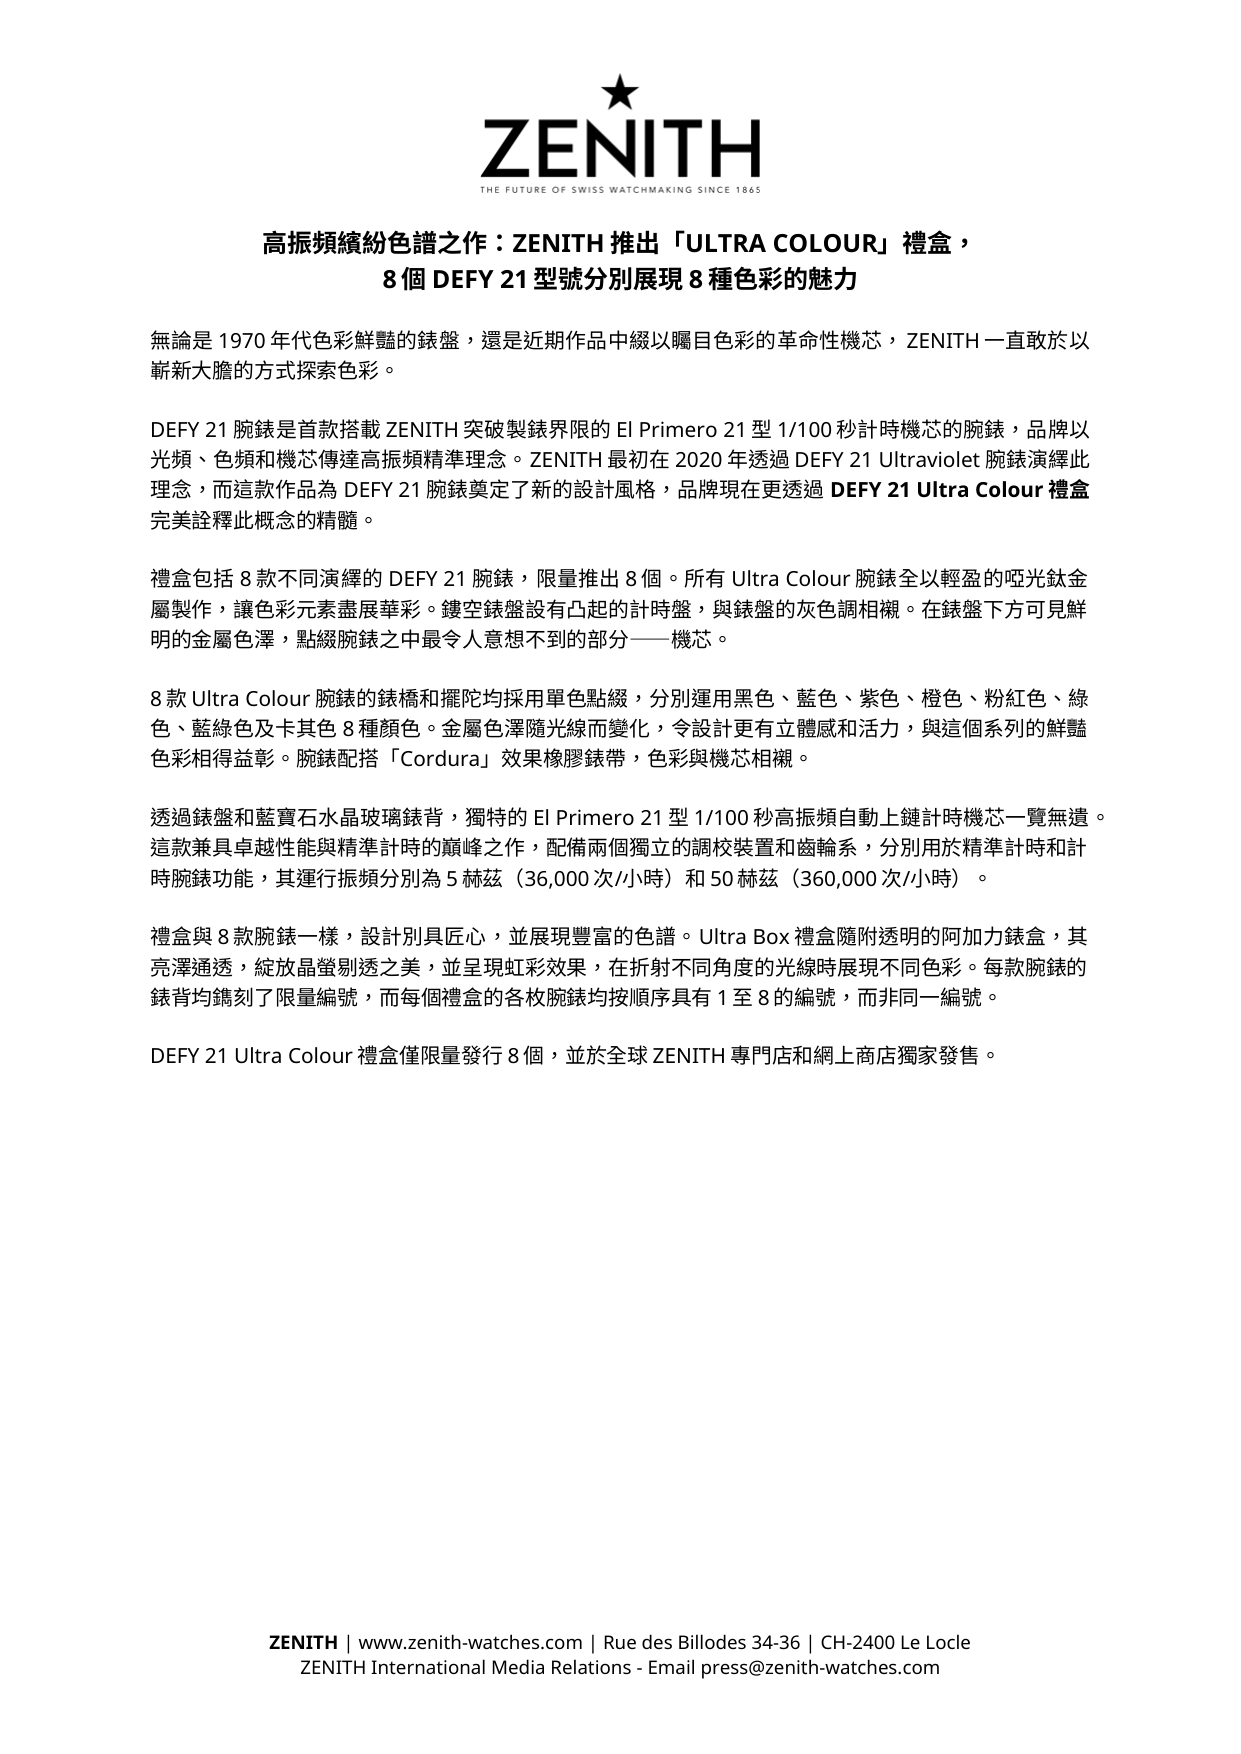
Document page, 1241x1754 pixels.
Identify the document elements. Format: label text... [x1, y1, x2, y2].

text 無論是1970年代色彩鮮豔的錶盤，還是近期作品中綴以矚目色彩的革命性機芯，ZENITH一直敢於以嶄新大膽的方式探索色彩。 [150, 324, 1090, 385]
text DEFY 21 Ultra Colour禮盒僅限量發行8個，並於全球ZENITH專門店和網上商店獨家發售。 [150, 1040, 1090, 1070]
text 禮盒包括8款不同演繹的DEFY 21腕錶，限量推出8個。所有Ultra Colour腕錶全以輕盈的啞光鈦金屬製作，讓色彩元素盡展華彩。鏤空錶盤設有凸起的計時盤，與錶盤的灰色調相襯。在錶盤下方可見鮮明的金屬色澤，點綴腕錶之中最令人意想不到的部分——機芯。 [150, 563, 1090, 653]
picture [480, 73, 760, 193]
text 高振頻繽紛色譜之作：ZENITH推出「ULTRA COLOUR」禮盒， [150, 223, 1090, 259]
text 8款Ultra Colour腕錶的錶橋和擺陀均採用單色點綴，分別運用黑色、藍色、紫色、橙色、粉紅色、綠色、藍綠色及卡其色8種顏色。金屬色澤隨光線而變化，令設計更有立體感和活力，與這個系列的鮮豔色彩相得益彰。腕錶配搭「Cordura」效果橡膠錶帶，色彩與機芯相襯。 [150, 682, 1090, 773]
text 透過錶盤和藍寶石水晶玻璃錶背，獨特的El Primero 21型1/100秒高振頻自動上鏈計時機芯一覽無遺。這款兼具卓越性能與精準計時的巔峰之作，配備兩個獨立的調校裝置和齒輪系，分別用於精準計時和計時腕錶功能，其運行振頻分別為5赫茲（36,000次/小時）和50赫茲（360,000次/小時）。 [150, 801, 1090, 892]
text 8個DEFY 21型號分別展現8種色彩的魅力 [150, 259, 1090, 296]
text 禮盒與8款腕錶一樣，設計別具匠心，並展現豐富的色譜。Ultra Box禮盒隨附透明的阿加力錶盒，其亮澤通透，綻放晶螢剔透之美，並呈現虹彩效果，在折射不同角度的光線時展現不同色彩。每款腕錶的錶背均鐫刻了限量編號，而每個禮盒的各枚腕錶均按順序具有1至8的編號，而非同一編號。 [150, 921, 1090, 1011]
text DEFY 21腕錶是首款搭載ZENITH突破製錶界限的El Primero 21型1/100秒計時機芯的腕錶，品牌以光頻、色頻和機芯傳達高振頻精準理念。ZENITH最初在2020年透過DEFY 21 Ultraviolet腕錶演繹此理念，而這款作品為DEFY 21腕錶奠定了新的設計風格，品牌現在更透過DEFY 21 Ultra Colour禮盒完美詮釋此概念的精髓。 [150, 413, 1090, 534]
